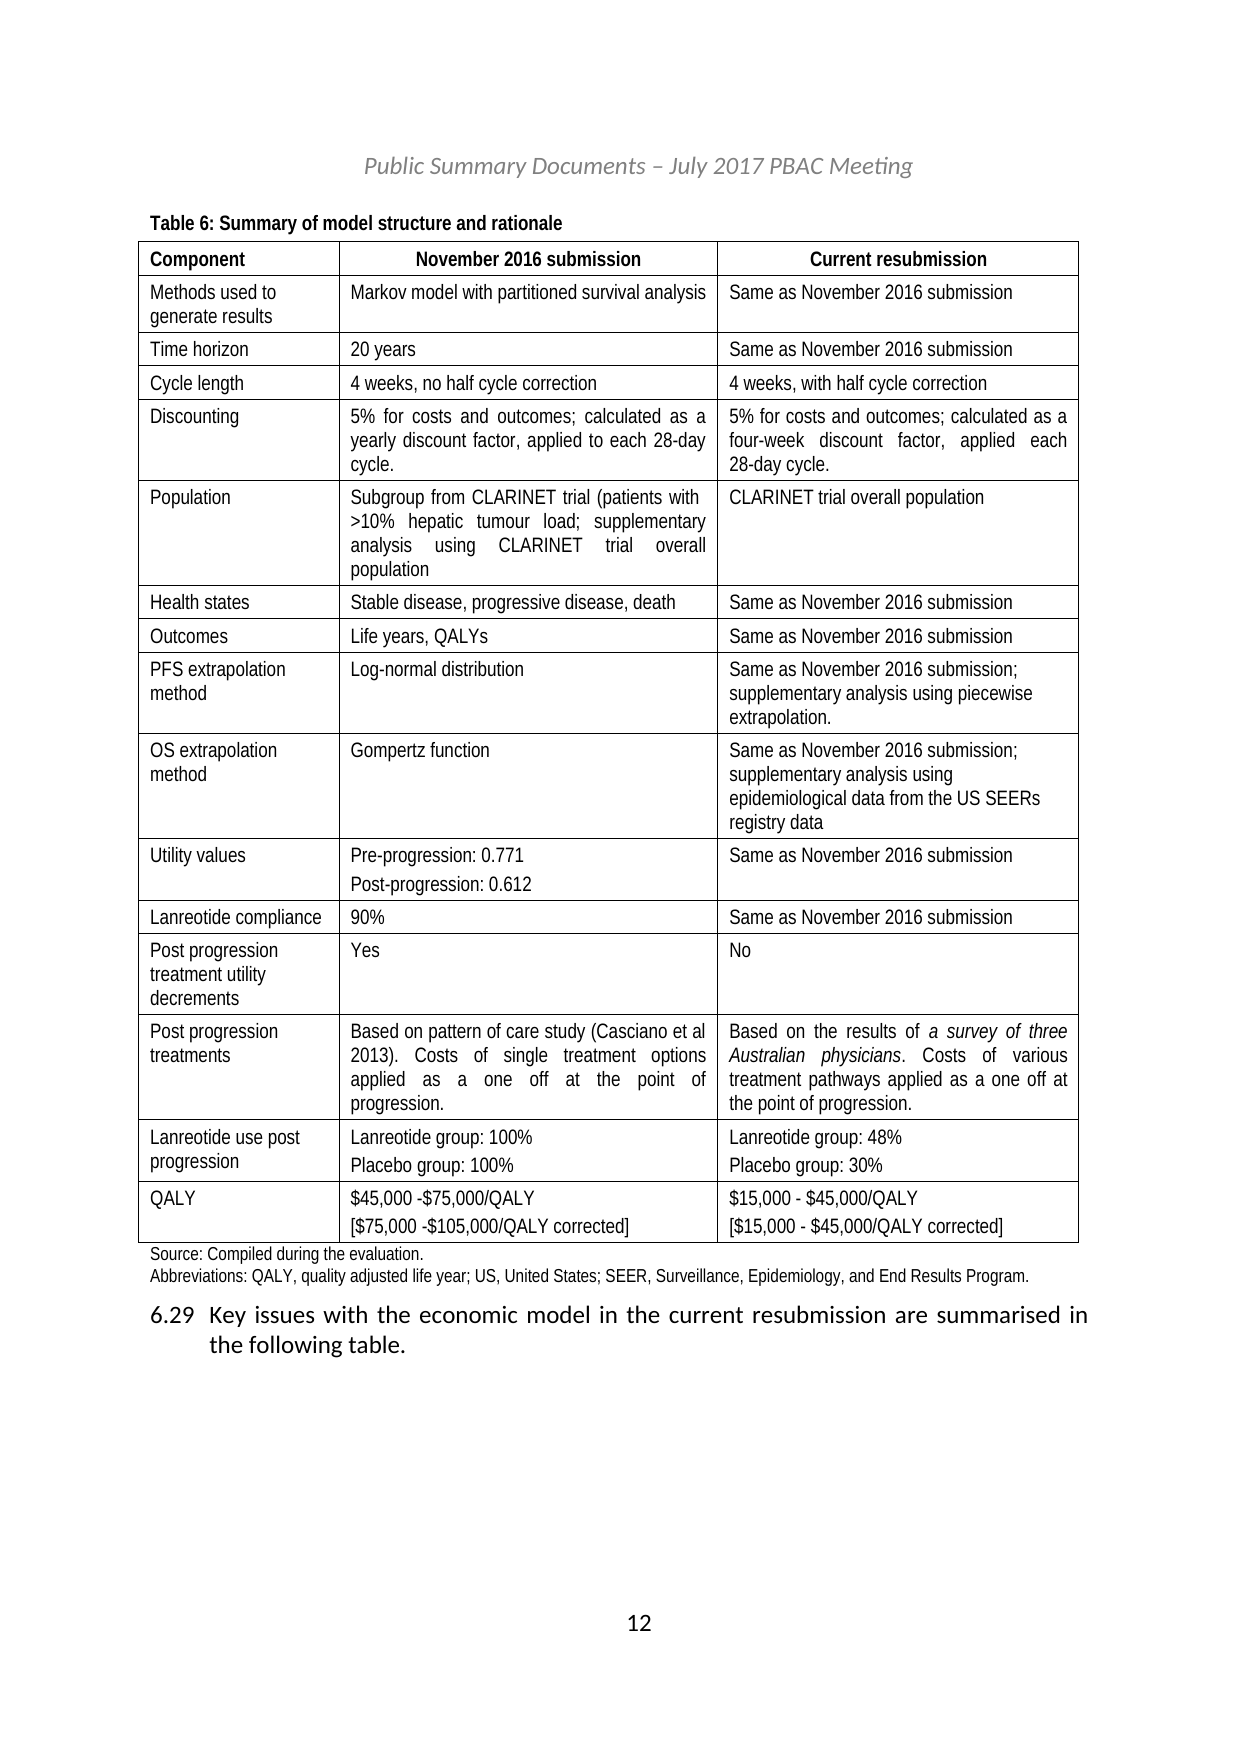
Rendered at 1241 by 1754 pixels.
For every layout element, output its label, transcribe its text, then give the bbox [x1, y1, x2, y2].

text Key issues with the economic model in the current resubmission are summarised in the following table. [150, 1299, 1090, 1360]
table_cell Same as November 2016 submission [718, 333, 1078, 365]
table_cell Same as November 2016 submission; supplementary analysis using epidemiological data from the US SEERs registry data [718, 734, 1078, 838]
table_cell Lanreotide compliance [139, 901, 339, 933]
table_cell Post progression treatment utility decrements [139, 934, 339, 1014]
table_cell 20 years [340, 333, 717, 365]
table_cell Stable disease, progressive disease, death [340, 586, 717, 618]
text Source: Compiled during the evaluation. [150, 1243, 1090, 1265]
table_cell PFS extrapolation method [139, 653, 339, 733]
table_header Component [139, 242, 339, 274]
table_cell Same as November 2016 submission [718, 901, 1078, 933]
table_cell OS extrapolation method [139, 734, 339, 838]
table_cell 4 weeks, with half cycle correction [718, 366, 1078, 398]
table_cell Lanreotide group: 100% Placebo group: 100% [340, 1120, 717, 1181]
text Abbreviations: QALY, quality adjusted life year; US, United States; SEER, Surveillance, Epidemiology, and End Results Program. [150, 1265, 1090, 1286]
table_cell Subgroup from CLARINET trial (patients with >10% hepatic tumour load; supplementary analysis using CLARINET trial overall population [340, 481, 717, 585]
table_cell 90% [340, 901, 717, 933]
table_cell Population [139, 481, 339, 585]
table_cell 4 weeks, no half cycle correction [340, 366, 717, 398]
table_cell Same as November 2016 submission [718, 619, 1078, 652]
table_cell Same as November 2016 submission [718, 839, 1078, 899]
table_cell Based on the results of a survey of three Australian physicians. Costs of various treatment pathways applied as a one off at the point of progression. [718, 1015, 1078, 1119]
table_cell $45,000 -$75,000/QALY [$75,000 -$105,000/QALY corrected] [340, 1182, 717, 1242]
table_cell Discounting [139, 400, 339, 480]
table_header Current resubmission [718, 242, 1078, 274]
table_cell Life years, QALYs [340, 619, 717, 652]
table_cell 5% for costs and outcomes; calculated as a four-week discount factor, applied each 28-day cycle. [718, 400, 1078, 480]
table_cell Health states [139, 586, 339, 618]
table_cell Cycle length [139, 366, 339, 398]
table_cell Log-normal distribution [340, 653, 717, 733]
table_cell Lanreotide use post progression [139, 1120, 339, 1181]
table_cell Yes [340, 934, 717, 1014]
table_cell Methods used to generate results [139, 276, 339, 332]
table_cell CLARINET trial overall population [718, 481, 1078, 585]
table_cell Gompertz function [340, 734, 717, 838]
table_cell Outcomes [139, 619, 339, 652]
table_cell 5% for costs and outcomes; calculated as a yearly discount factor, applied to each 28-day cycle. [340, 400, 717, 480]
table_cell No [718, 934, 1078, 1014]
table_cell Lanreotide group: 48% Placebo group: 30% [718, 1120, 1078, 1181]
table_cell QALY [139, 1182, 339, 1242]
table_cell Same as November 2016 submission; supplementary analysis using piecewise extrapolation. [718, 653, 1078, 733]
table_cell Same as November 2016 submission [718, 276, 1078, 332]
table_header November 2016 submission [340, 242, 717, 274]
table_cell $15,000 - $45,000/QALY [$15,000 - $45,000/QALY corrected] [718, 1182, 1078, 1242]
text Table 6: Summary of model structure and rationale [150, 211, 1090, 235]
table_cell Same as November 2016 submission [718, 586, 1078, 618]
table_cell Markov model with partitioned survival analysis [340, 276, 717, 332]
table_cell Pre-progression: 0.771 Post-progression: 0.612 [340, 839, 717, 899]
table_cell Time horizon [139, 333, 339, 365]
table_cell Post progression treatments [139, 1015, 339, 1119]
table_cell Utility values [139, 839, 339, 899]
table_cell Based on pattern of care study (Casciano et al 2013). Costs of single treatment options applied as a one off at the point of progression. [340, 1015, 717, 1119]
